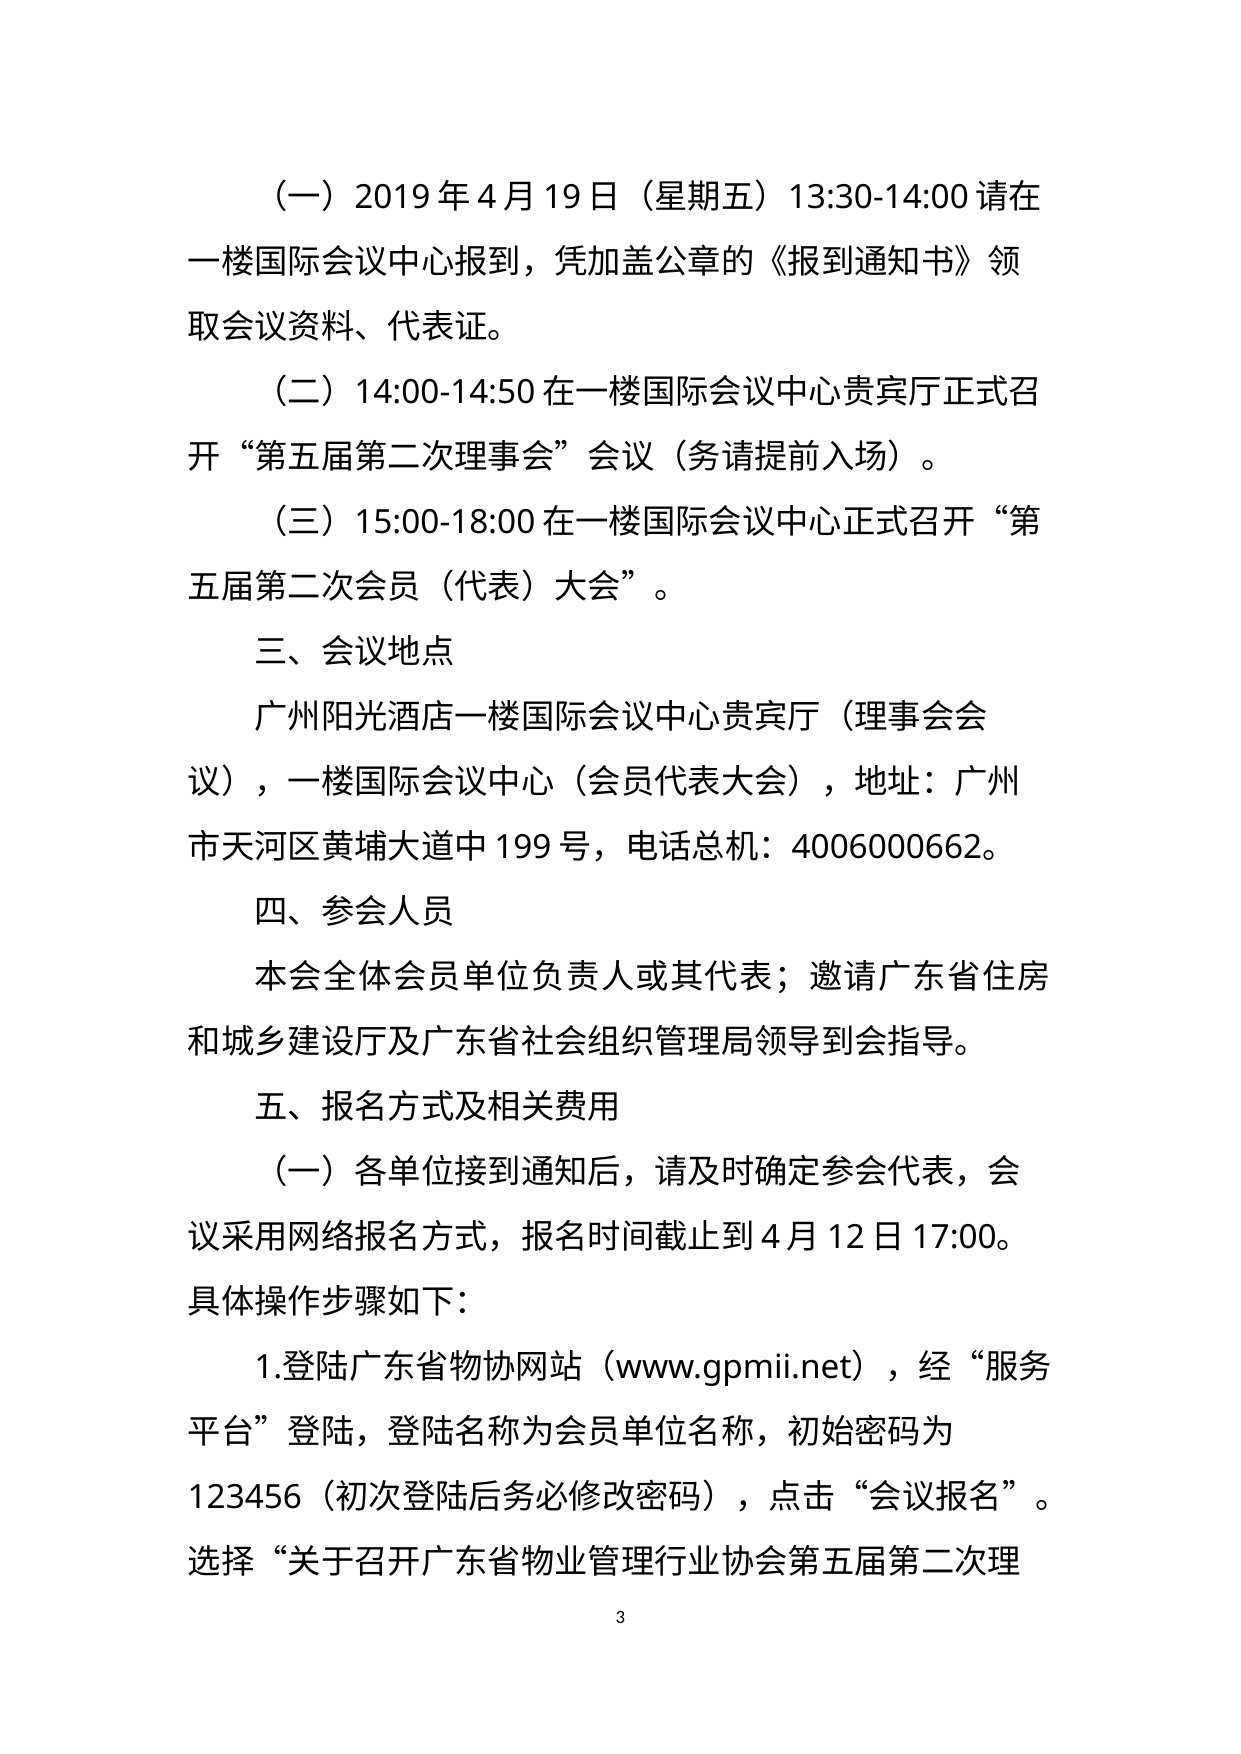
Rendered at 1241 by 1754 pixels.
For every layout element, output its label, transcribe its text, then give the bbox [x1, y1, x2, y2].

text 本会全体会员单位负责人或其代表；邀请广东省住房和城乡建设厅及广东省社会组织管理局领导到会指导。 [187, 942, 1053, 1072]
text （三）15:00-18:00在一楼国际会议中心正式召开“第五届第二次会员（代表）大会”。 [187, 487, 1053, 617]
text 三、会议地点 [187, 617, 1053, 682]
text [187, 1332, 1053, 1592]
text 五、报名方式及相关费用 [187, 1072, 1053, 1137]
text 四、参会人员 [187, 877, 1053, 942]
text （二）14:00-14:50在一楼国际会议中心贵宾厅正式召开“第五届第二次理事会”会议（务请提前入场）。 [187, 357, 1053, 487]
text 广州阳光酒店一楼国际会议中心贵宾厅（理事会会议），一楼国际会议中心（会员代表大会），地址：广州市天河区黄埔大道中199号，电话总机：4006000662。 [187, 682, 1053, 877]
text （一）各单位接到通知后，请及时确定参会代表，会议采用网络报名方式，报名时间截止到4月12日17:00。具体操作步骤如下： [187, 1137, 1053, 1332]
text （一）2019年4月19日（星期五）13:30-14:00请在一楼国际会议中心报到，凭加盖公章的《报到通知书》领取会议资料、代表证。 [187, 162, 1053, 357]
